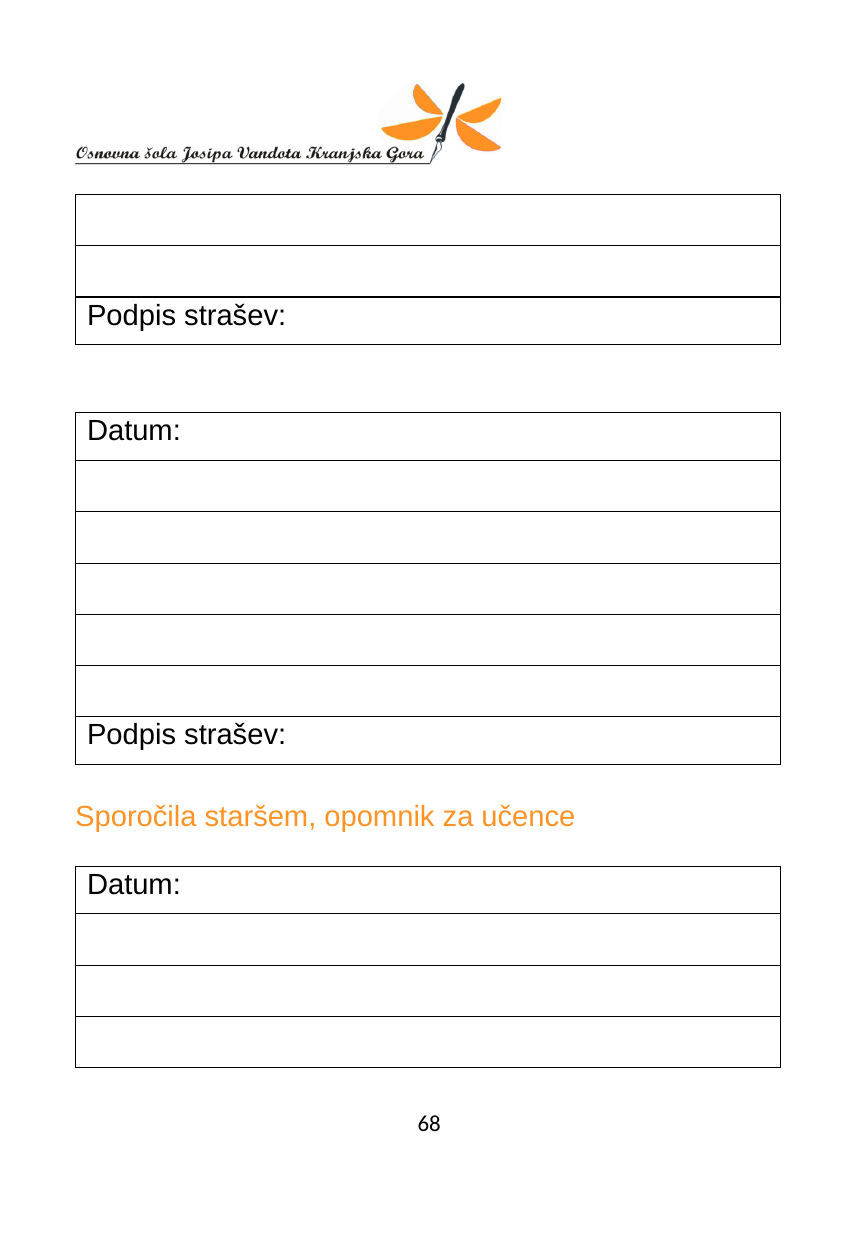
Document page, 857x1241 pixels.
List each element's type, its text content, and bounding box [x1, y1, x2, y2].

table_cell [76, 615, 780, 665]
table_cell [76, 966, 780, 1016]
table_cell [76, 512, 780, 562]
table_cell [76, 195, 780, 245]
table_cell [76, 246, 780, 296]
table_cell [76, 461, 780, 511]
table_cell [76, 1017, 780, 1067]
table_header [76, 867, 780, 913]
text Sporočila staršem, opomnik za učence [75, 798, 783, 832]
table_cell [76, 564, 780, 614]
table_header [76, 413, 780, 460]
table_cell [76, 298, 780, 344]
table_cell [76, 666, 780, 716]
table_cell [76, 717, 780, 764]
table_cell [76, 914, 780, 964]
picture [75, 75, 519, 166]
